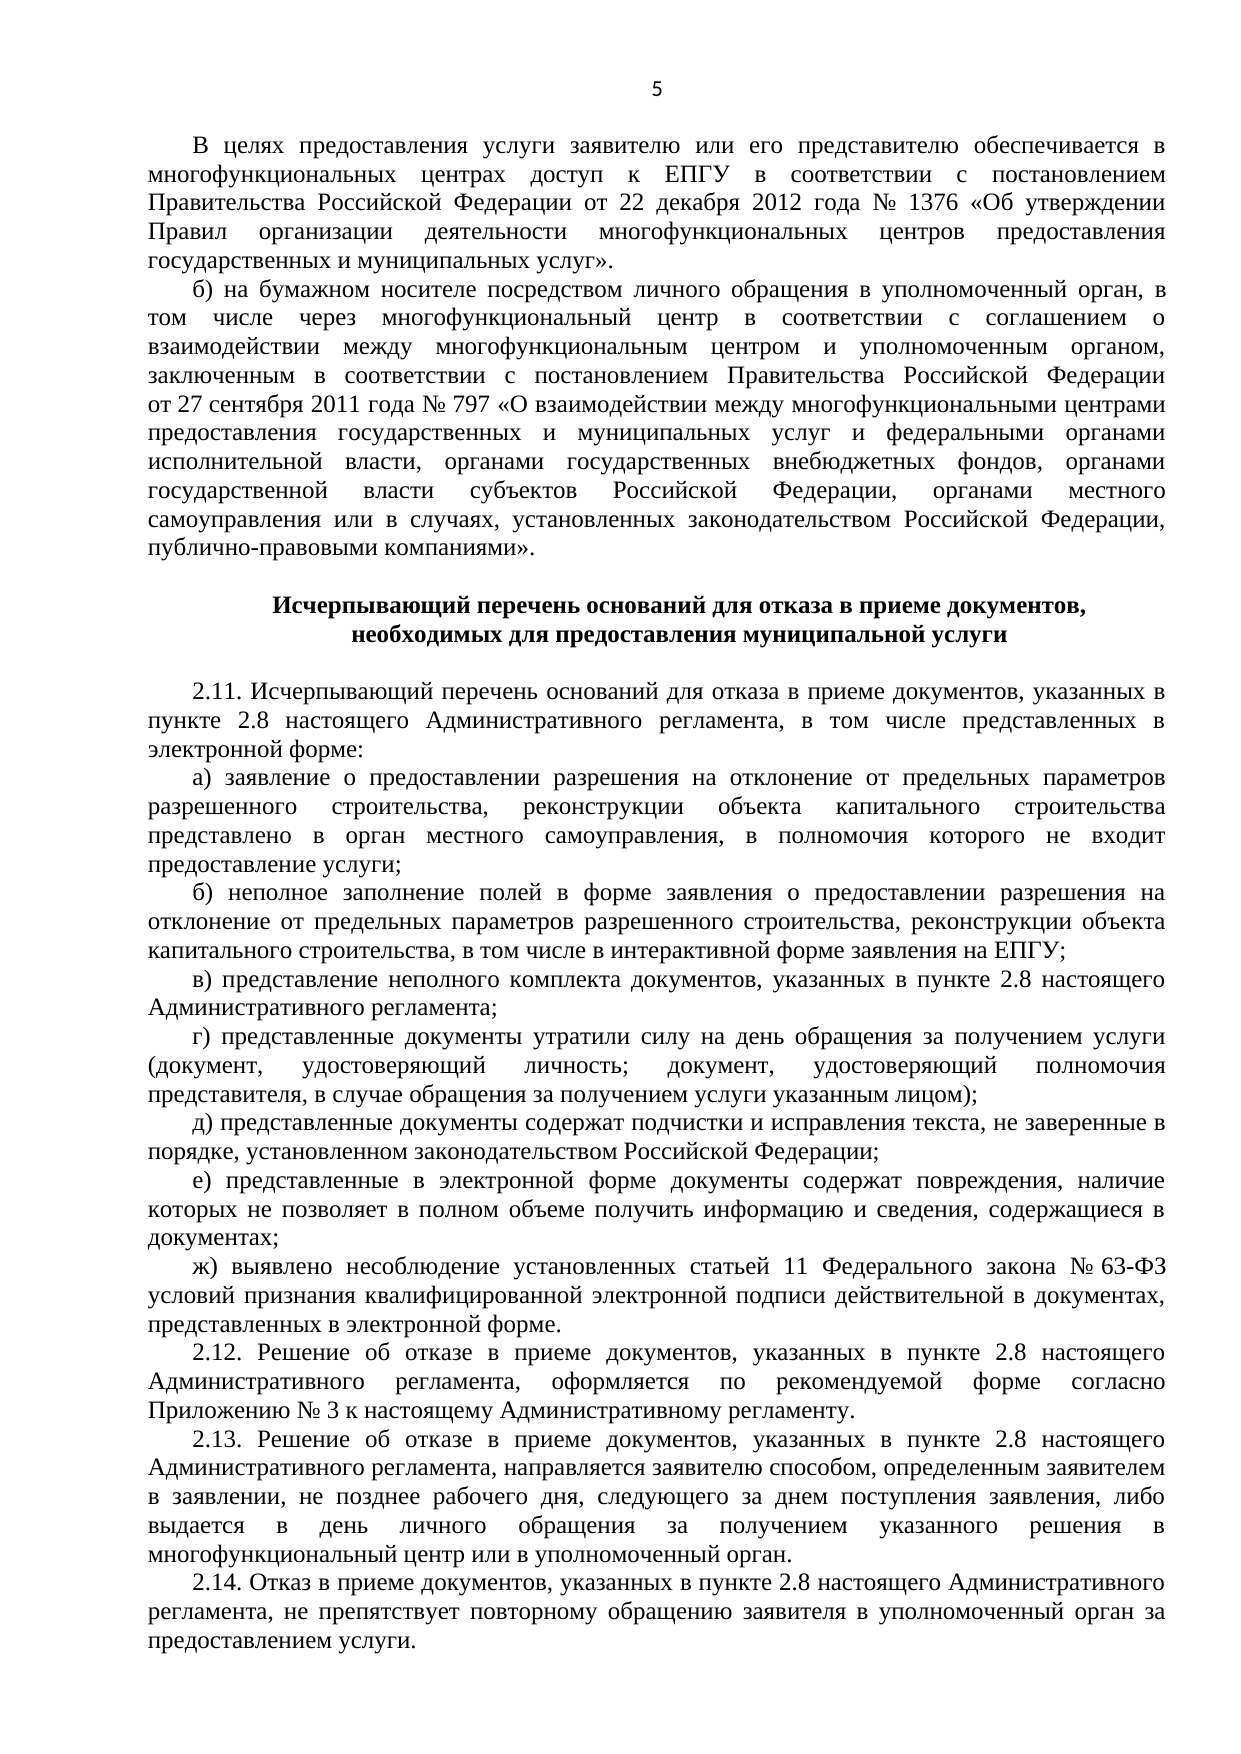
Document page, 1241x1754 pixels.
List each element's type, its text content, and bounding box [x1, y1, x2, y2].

text 2.11. Исчерпывающий перечень оснований для отказа в приеме документов, указанных в пункте 2.8 настоящего Административного регламента, в том числе представленных в электронной форме: [148, 676, 1166, 762]
text необходимых для предоставления муниципальной услуги [148, 619, 1166, 647]
text д) представленные документы содержат подчистки и исправления текста, не заверенные в порядке, установленном законодательством Российской Федерации; [148, 1107, 1166, 1165]
text б) на бумажном носителе посредством личного обращения в уполномоченный орган, в том числе через многофункциональный центр в соответствии с соглашением о взаимодействии между многофункциональным центром и уполномоченным органом, заключенным в соответствии с постановлением Правительства Российской Федерации от 27 сентября 2011 года № 797 «О взаимодействии между многофункциональными центрами предоставления государственных и муниципальных услуг и федеральными органами исполнительной власти, органами государственных внебюджетных фондов, органами государственной власти субъектов Российской Федерации, органами местного самоуправления или в случаях, установленных законодательством Российской Федерации, публично-правовыми компаниями». [148, 274, 1166, 561]
text Исчерпывающий перечень оснований для отказа в приеме документов, [148, 590, 1166, 619]
text 2.12. Решение об отказе в приеме документов, указанных в пункте 2.8 настоящего Административного регламента, оформляется по рекомендуемой форме согласно Приложению № 3 к настоящему Административному регламенту. [148, 1337, 1166, 1424]
text а) заявление о предоставлении разрешения на отклонение от предельных параметров разрешенного строительства, реконструкции объекта капитального строительства представлено в орган местного самоуправления, в полномочия которого не входит предоставление услуги; [148, 762, 1166, 877]
text ж) выявлено несоблюдение установленных статьей 11 Федерального закона № 63-ФЗ условий признания квалифицированной электронной подписи действительной в документах, представленных в электронной форме. [148, 1251, 1166, 1337]
text б) неполное заполнение полей в форме заявления о предоставлении разрешения на отклонение от предельных параметров разрешенного строительства, реконструкции объекта капитального строительства, в том числе в интерактивной форме заявления на ЕПГУ; [148, 877, 1166, 964]
text 2.13. Решение об отказе в приеме документов, указанных в пункте 2.8 настоящего Административного регламента, направляется заявителю способом, определенным заявителем в заявлении, не позднее рабочего дня, следующего за днем поступления заявления, либо выдается в день личного обращения за получением указанного решения в многофункциональный центр или в уполномоченный орган. [148, 1424, 1166, 1567]
text В целях предоставления услуги заявителю или его представителю обеспечивается в многофункциональных центрах доступ к ЕПГУ в соответствии с постановлением Правительства Российской Федерации от 22 декабря 2012 года № 1376 «Об утверждении Правил организации деятельности многофункциональных центров предоставления государственных и муниципальных услуг». [148, 130, 1166, 274]
text 2.14. Отказ в приеме документов, указанных в пункте 2.8 настоящего Административного регламента, не препятствует повторному обращению заявителя в уполномоченный орган за предоставлением услуги. [148, 1567, 1166, 1654]
text е) представленные в электронной форме документы содержат повреждения, наличие которых не позволяет в полном объеме получить информацию и сведения, содержащиеся в документах; [148, 1165, 1166, 1251]
text г) представленные документы утратили силу на день обращения за получением услуги (документ, удостоверяющий личность; документ, удостоверяющий полномочия представителя, в случае обращения за получением услуги указанным лицом); [148, 1021, 1166, 1107]
text в) представление неполного комплекта документов, указанных в пункте 2.8 настоящего Административного регламента; [148, 964, 1166, 1021]
